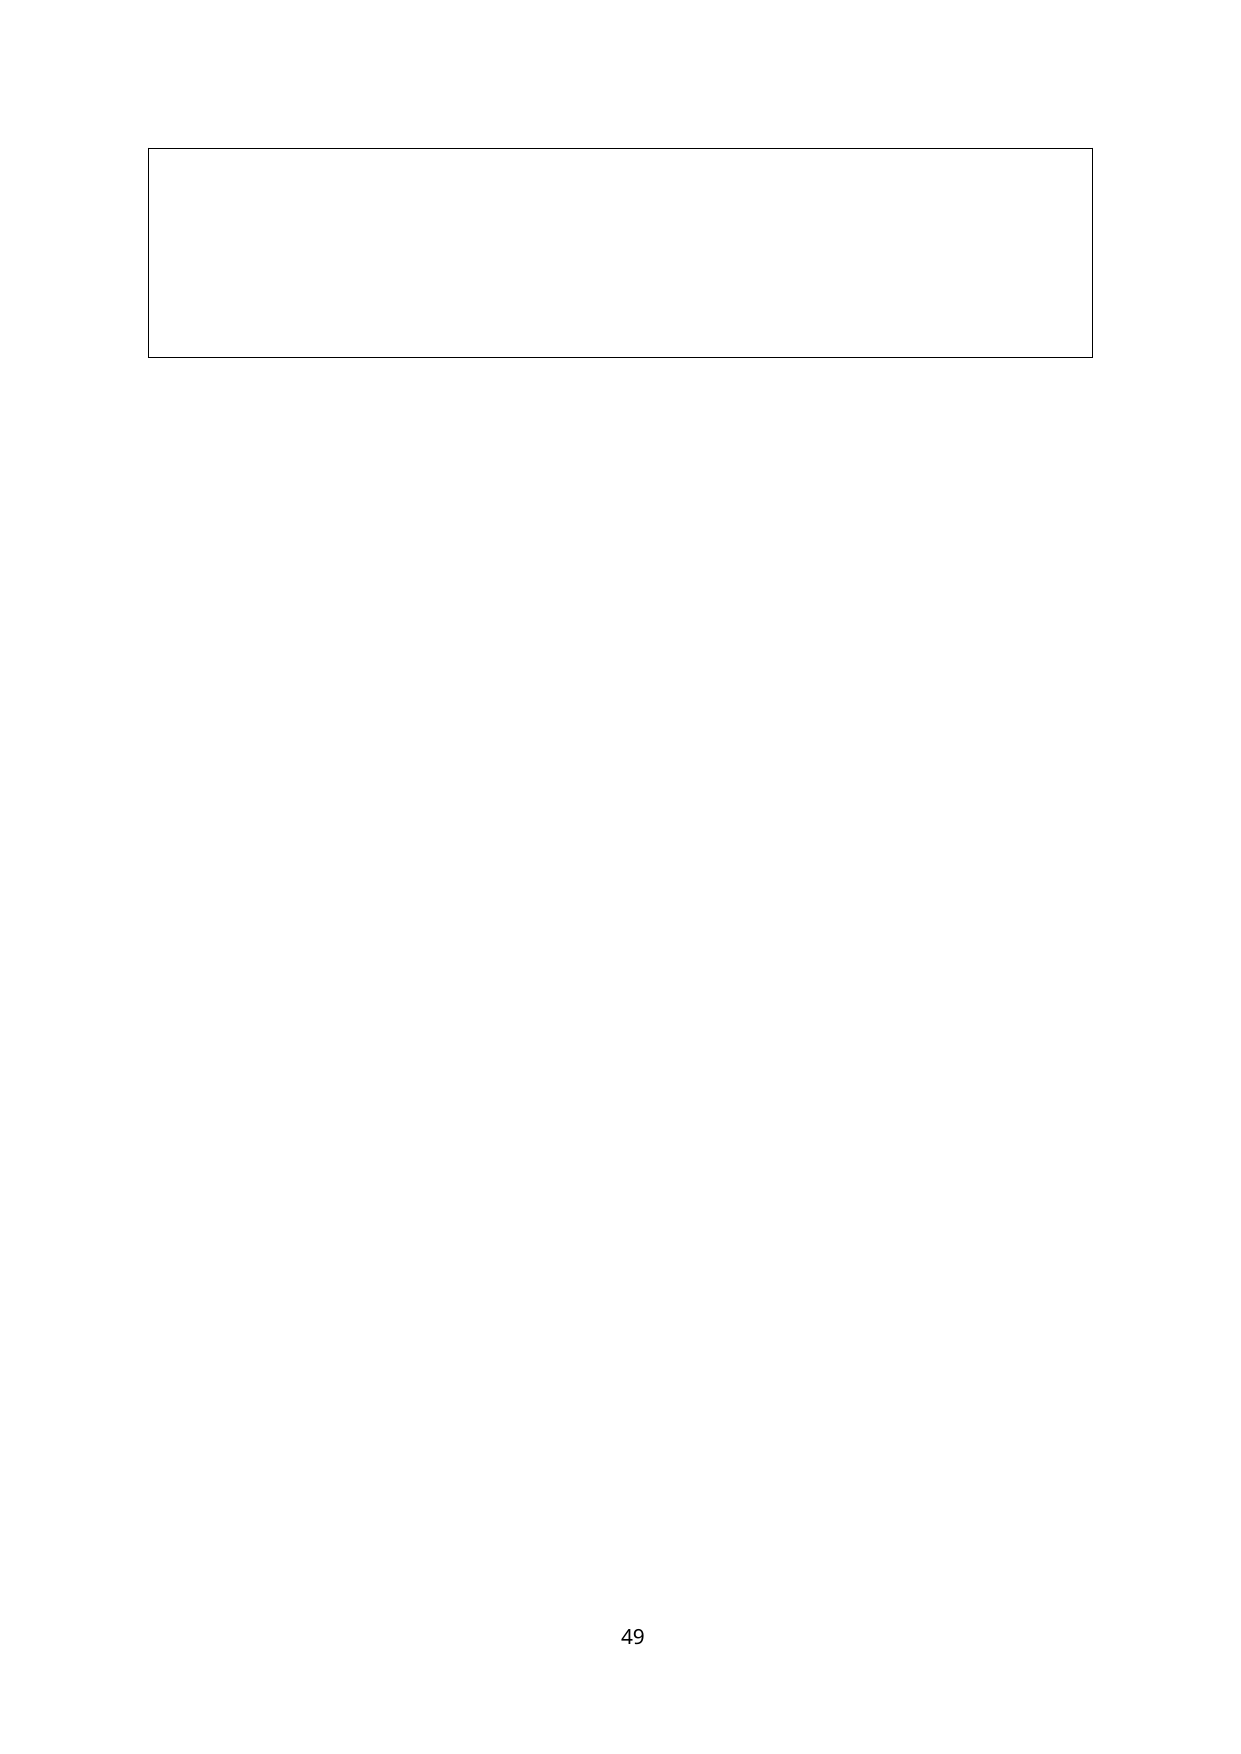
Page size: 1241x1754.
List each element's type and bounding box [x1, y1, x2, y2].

table_cell [149, 149, 1092, 357]
